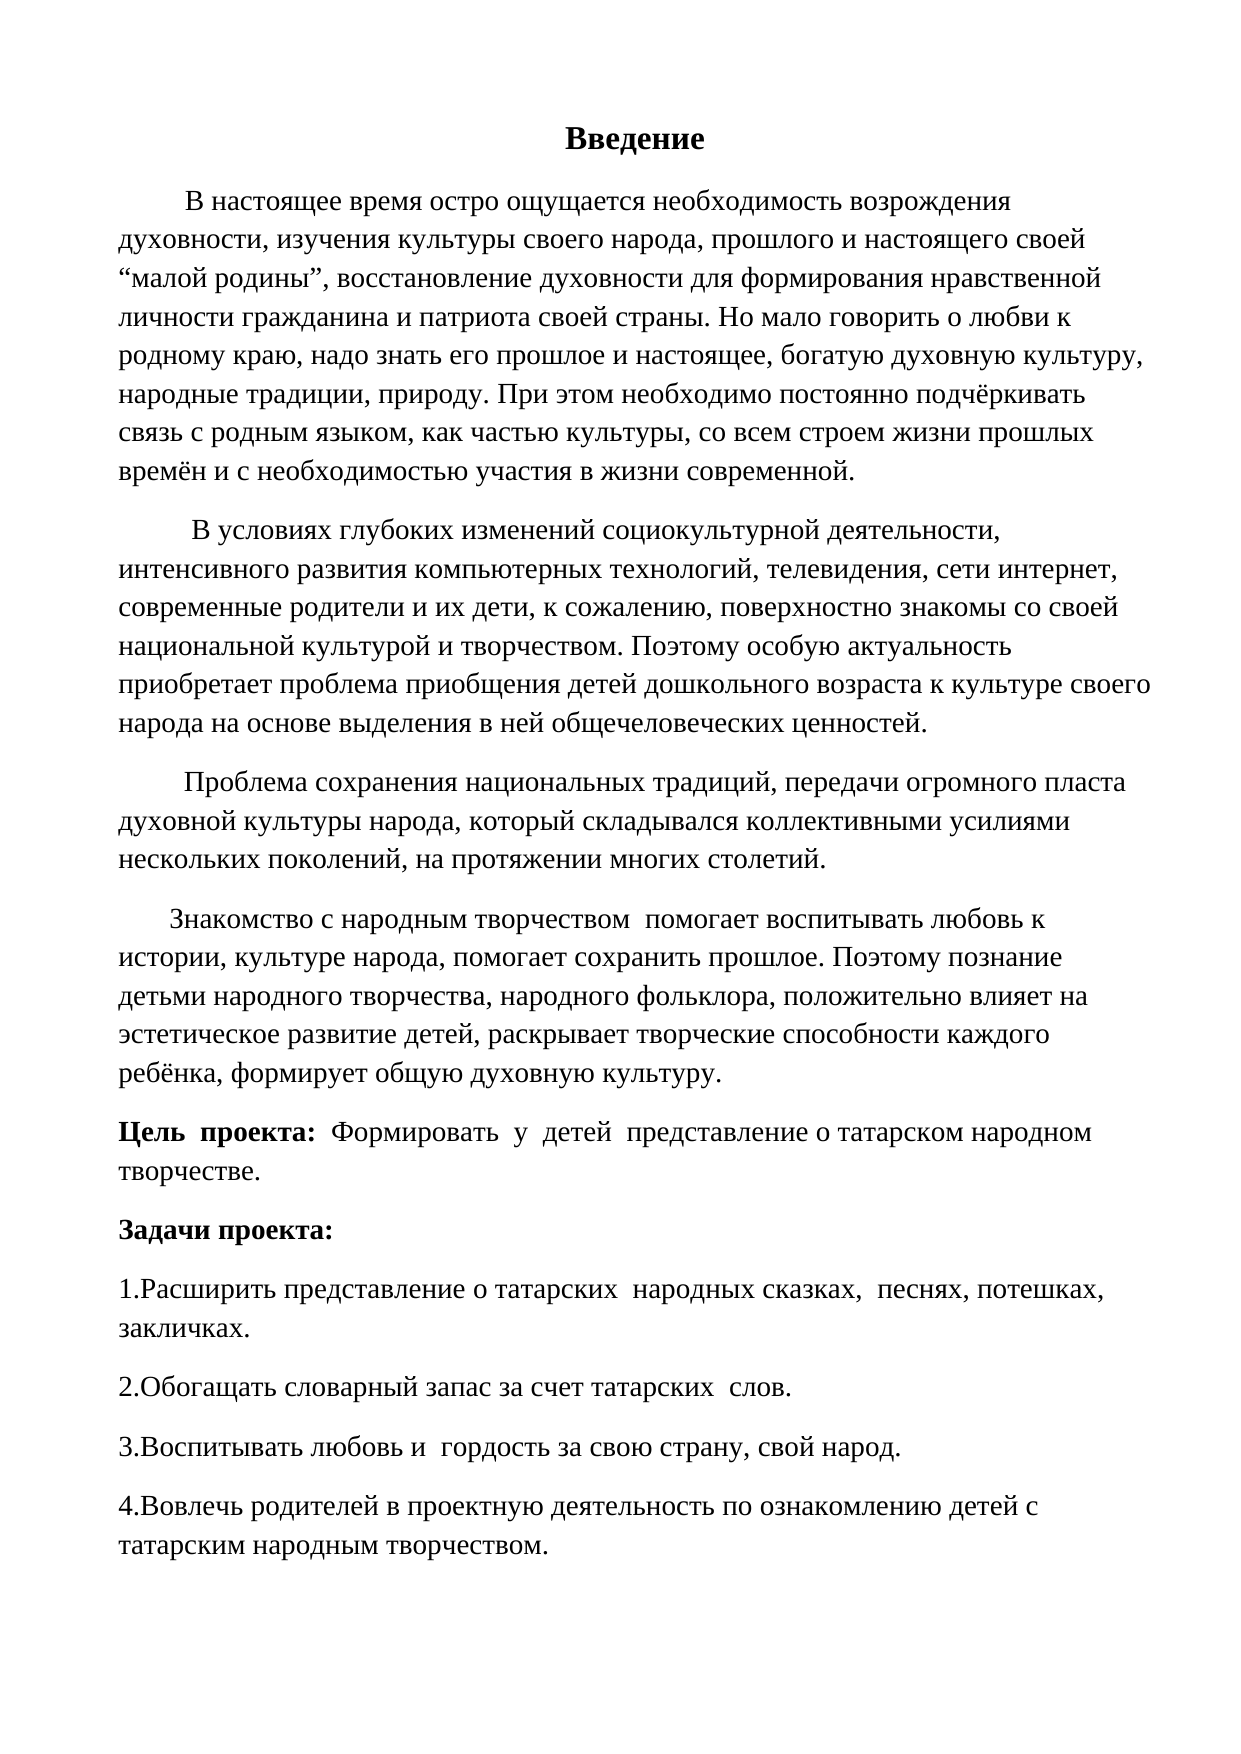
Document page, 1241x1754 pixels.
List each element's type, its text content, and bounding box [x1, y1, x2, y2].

text Знакомство с народным творчеством помогает воспитывать любовь к истории, культуре народа, помогает сохранить прошлое. Поэтому познание детьми народного творчества, народного фольклора, положительно влияет на эстетическое развитие детей, раскрывает творческие способности каждого ребёнка, формирует общую духовную культуру. [118, 901, 1152, 1088]
text Цель проекта: Формировать у детей представление о татарском народном творчестве. [118, 1114, 1152, 1186]
text 4.Вовлечь родителей в проектную деятельность по ознакомлению детей с татарским народным творчеством. [118, 1488, 1152, 1560]
text 2.Обогащать словарный запас за счет татарских слов. [118, 1369, 1152, 1403]
text Введение [118, 118, 1152, 156]
text Проблема сохранения национальных традиций, передачи огромного пласта духовной культуры народа, который складывался коллективными усилиями нескольких поколений, на протяжении многих столетий. [118, 764, 1152, 875]
text В условиях глубоких изменений социокультурной деятельности, интенсивного развития компьютерных технологий, телевидения, сети интернет, современные родители и их дети, к сожалению, поверхностно знакомы со своей национальной культурой и творчеством. Поэтому особую актуальность приобретает проблема приобщения детей дошкольного возраста к культуре своего народа на основе выделения в ней общечеловеческих ценностей. [118, 512, 1152, 738]
text 1.Расширить представление о татарских народных сказках, песнях, потешках, закличках. [118, 1272, 1152, 1344]
text Задачи проекта: [118, 1212, 1152, 1246]
text 3.Воспитывать любовь и гордость за свою страну, свой народ. [118, 1429, 1152, 1462]
text В настоящее время остро ощущается необходимость возрождения духовности, изучения культуры своего народа, прошлого и настоящего своей “малой родины”, восстановление духовности для формирования нравственной личности гражданина и патриота своей страны. Но мало говорить о любви к родному краю, надо знать его прошлое и настоящее, богатую духовную культуру, народные традиции, природу. При этом необходимо постоянно подчёркивать связь с родным языком, как частью культуры, со всем строем жизни прошлых времён и с необходимостью участия в жизни современной. [118, 183, 1152, 486]
